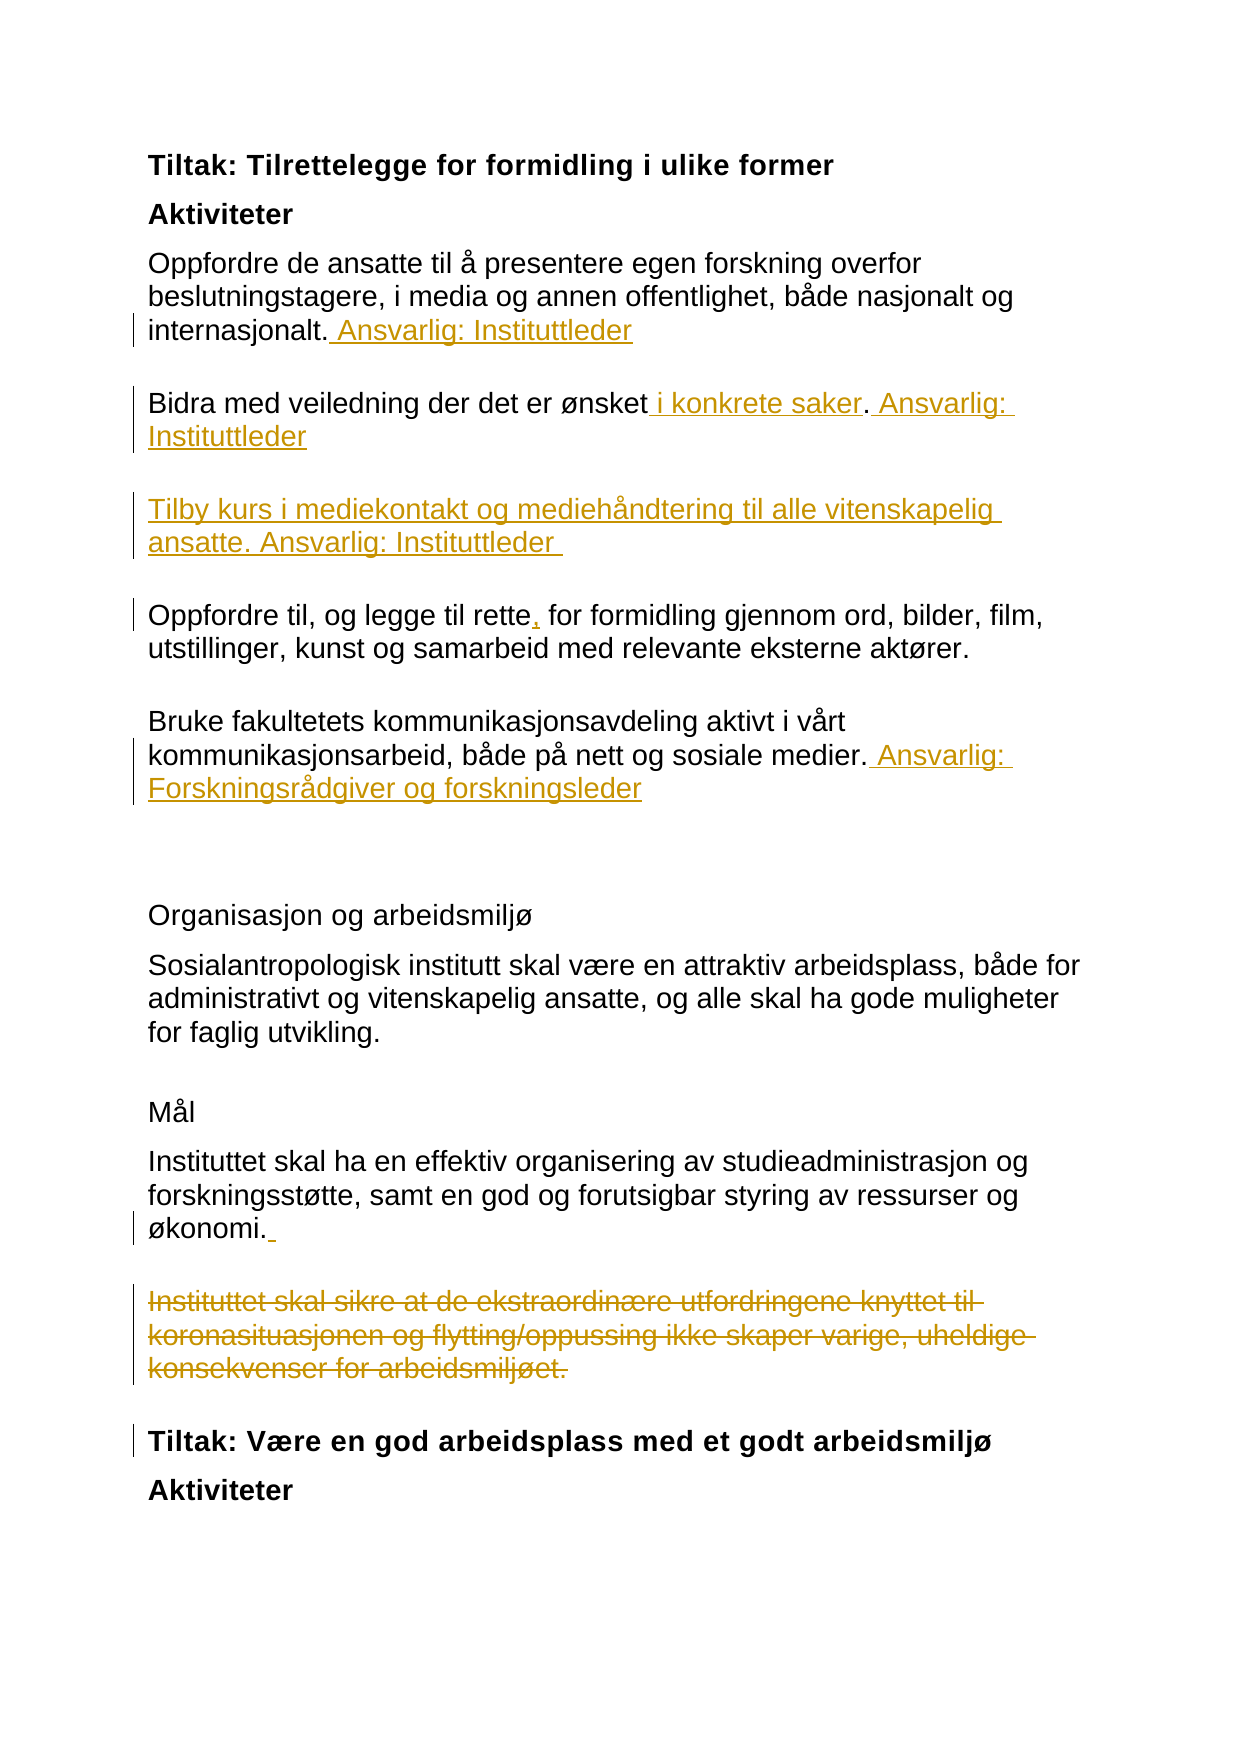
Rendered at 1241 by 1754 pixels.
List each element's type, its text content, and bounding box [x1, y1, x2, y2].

text Tiltak: Være en god arbeidsplass med et godt arbeidsmiljø [148, 1424, 1093, 1457]
text Tiltak: Tilrettelegge for formidling i ulike former [148, 148, 1093, 181]
text Instituttet skal ha en effektiv organisering av studieadministrasjon og forskningsstøtte, samt en god og forutsigbar styring av ressurser og økonomi. [148, 1144, 1093, 1245]
text Mål [148, 1095, 1093, 1129]
text Bruke fakultetets kommunikasjonsavdeling aktivt i vårt kommunikasjonsarbeid, både på nett og sosiale medier. [148, 704, 1093, 805]
text Organisasjon og arbeidsmiljø [148, 898, 1093, 932]
text Oppfordre til, og legge til rette for formidling gjennom ord, bilder, film, utstillinger, kunst og samarbeid med relevante eksterne aktører. [148, 598, 1093, 665]
text Sosialantropologisk institutt skal være en attraktiv arbeidsplass, både for administrativt og vitenskapelig ansatte, og alle skal ha gode muligheter for faglig utvikling. [148, 948, 1093, 1048]
text Aktiviteter [148, 197, 1093, 230]
text Aktiviteter [148, 1473, 1093, 1506]
text Bidra med veiledning der det er ønsket. [148, 386, 1093, 453]
text Oppfordre de ansatte til å presentere egen forskning overfor beslutningstagere, i media og annen offentlighet, både nasjonalt og internasjonalt. [148, 246, 1093, 347]
